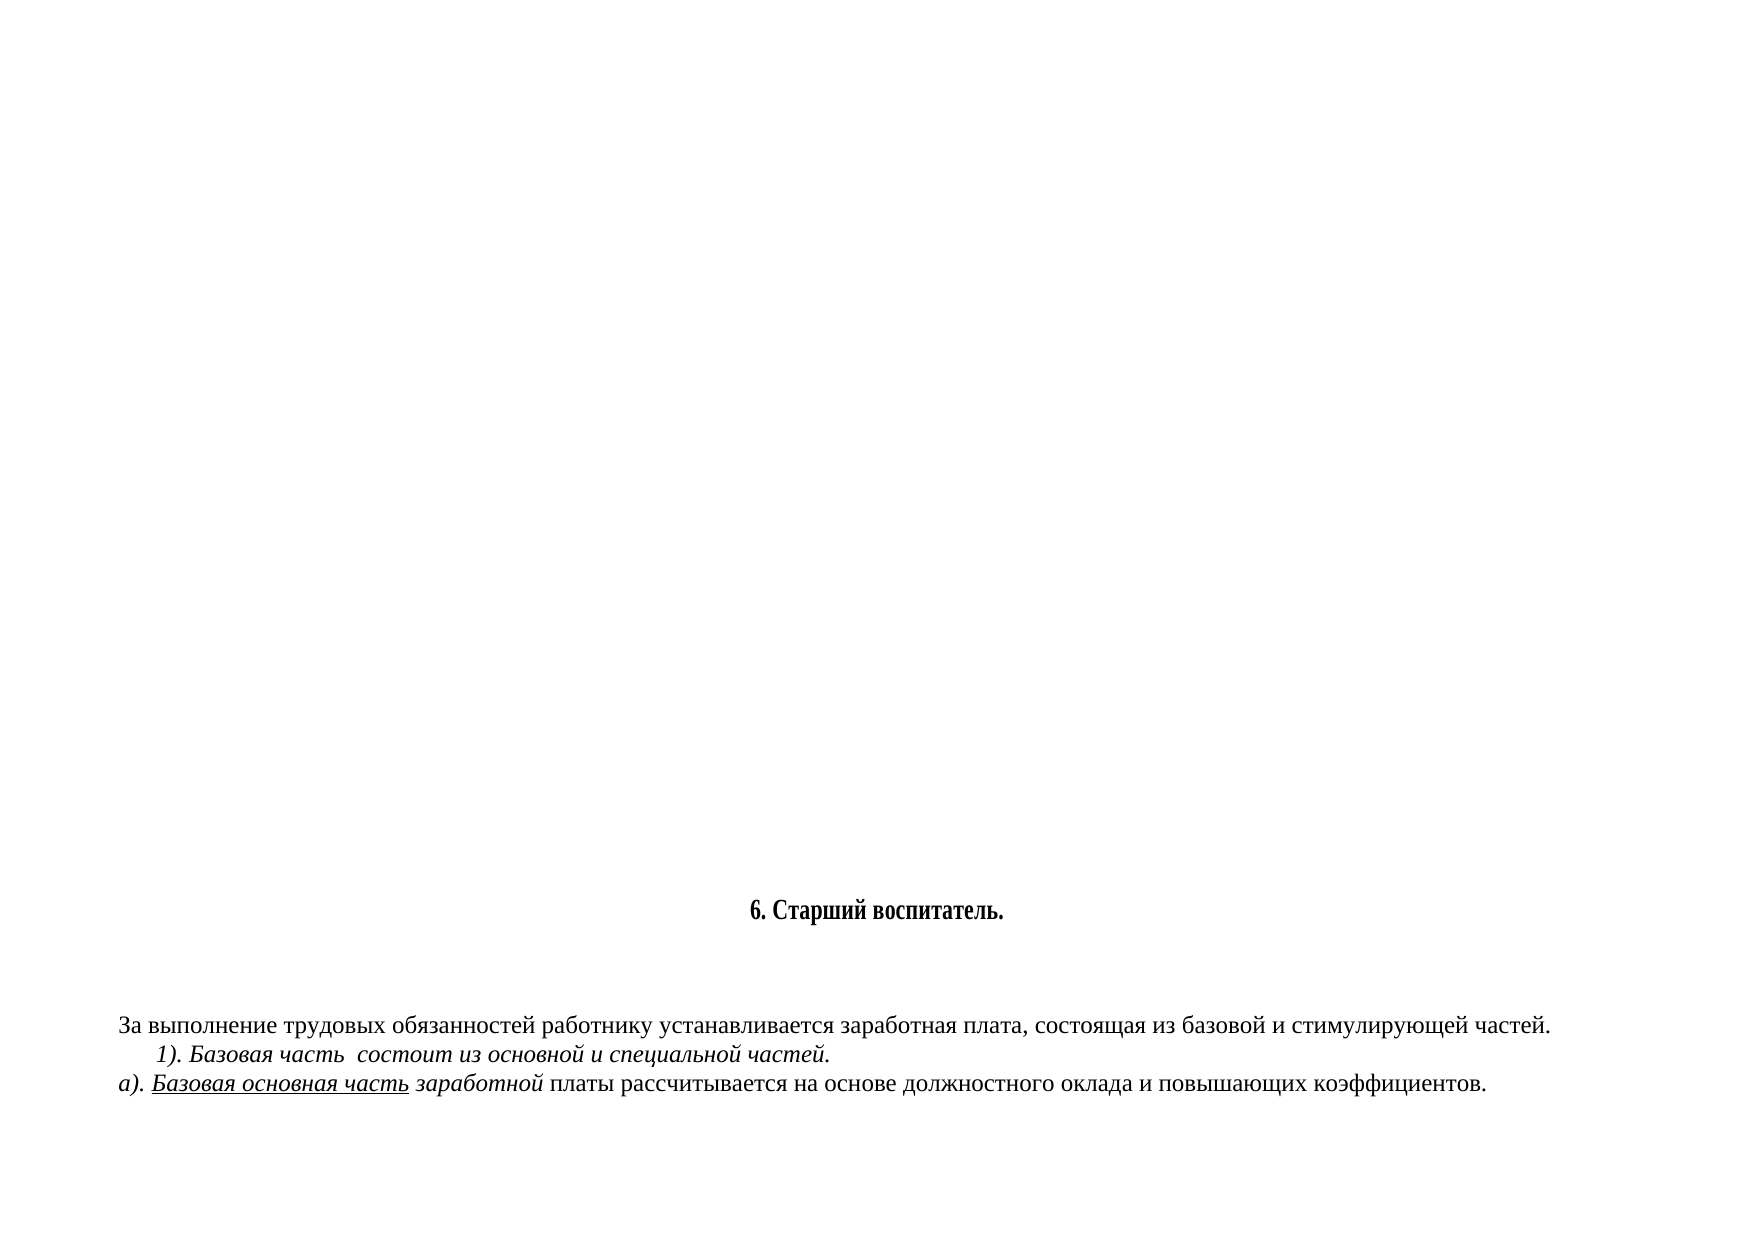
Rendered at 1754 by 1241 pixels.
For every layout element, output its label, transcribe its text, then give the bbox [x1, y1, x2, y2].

text 1). Базовая часть состоит из основной и специальной частей. [118, 1039, 1636, 1068]
text 6. Старший воспитатель. [118, 892, 1636, 925]
text а). Базовая основная часть заработной платы рассчитывается на основе должностного оклада и повышающих коэффициентов. [118, 1068, 1636, 1097]
text За выполнение трудовых обязанностей работнику устанавливается заработная плата, состоящая из базовой и стимулирующей частей. [118, 1011, 1636, 1039]
